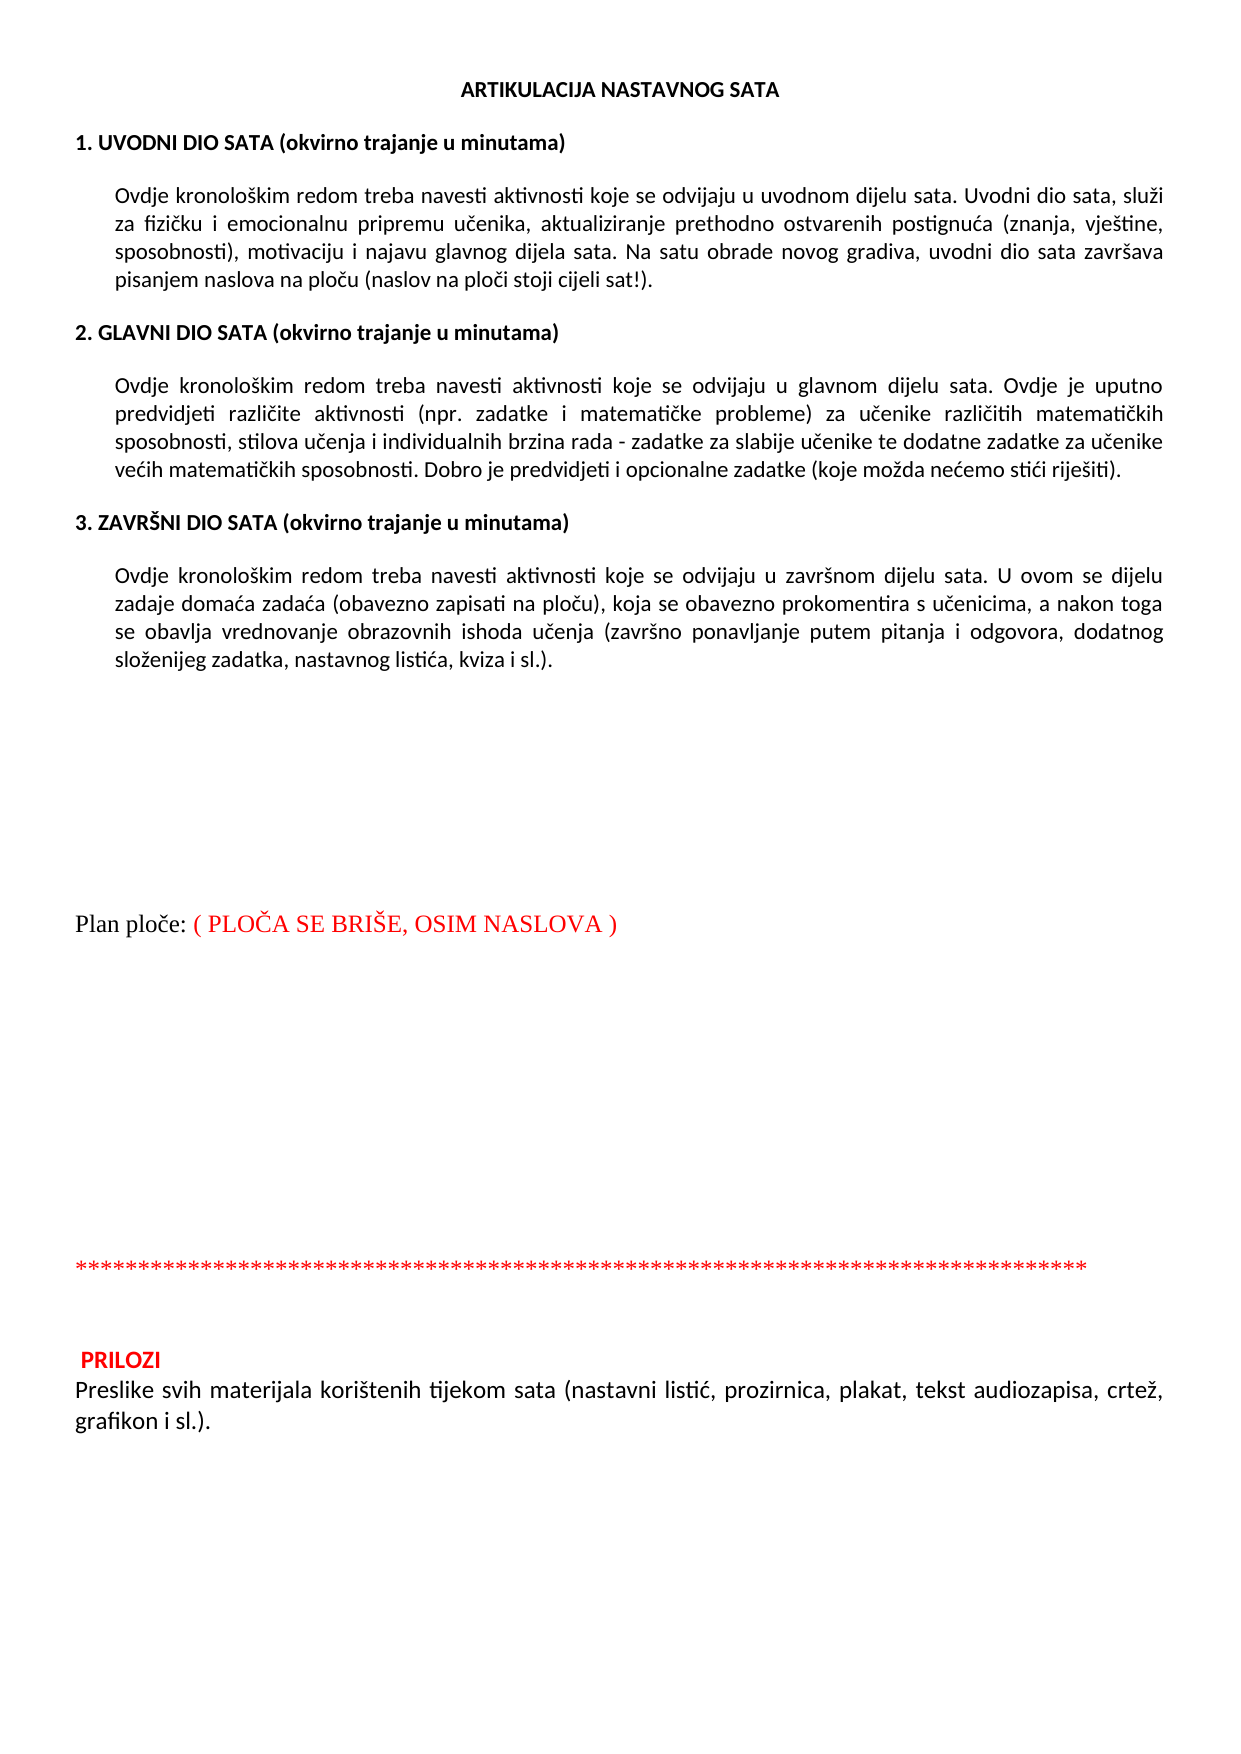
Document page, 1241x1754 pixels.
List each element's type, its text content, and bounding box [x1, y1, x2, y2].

text 2. GLAVNI DIO SATA (okvirno trajanje u minutama) [75, 318, 1165, 346]
text Plan ploče: ( PLOČA SE BRIŠE, OSIM NASLOVA ) [75, 909, 1165, 938]
text ARTIKULACIJA NASTAVNOG SATA [75, 75, 1165, 103]
text ********************************************************************************* [75, 1254, 1165, 1283]
text Preslike svih materijala korištenih tijekom sata (nastavni listić, prozirnica, plakat, tekst audiozapisa, crtež, grafikon i sl.). [75, 1374, 1165, 1436]
text 1. UVODNI DIO SATA (okvirno trajanje u minutama) [75, 128, 1165, 156]
text Ovdje kronološkim redom treba navesti aktivnosti koje se odvijaju u završnom dijelu sata. U ovom se dijelu zadaje domaća zadaća (obavezno zapisati na ploču), koja se obavezno prokomentira s učenicima, a nakon toga se obavlja vrednovanje obrazovnih ishoda učenja (završno ponavljanje putem pitanja i odgovora, dodatnog složenijeg zadatka, nastavnog listića, kviza i sl.). [114, 561, 1165, 673]
text Ovdje kronološkim redom treba navesti aktivnosti koje se odvijaju u uvodnom dijelu sata. Uvodni dio sata, služi za fizičku i emocionalnu pripremu učenika, aktualiziranje prethodno ostvarenih postignuća (znanja, vještine, sposobnosti), motivaciju i najavu glavnog dijela sata. Na satu obrade novog gradiva, uvodni dio sata završava pisanjem naslova na ploču (naslov na ploči stoji cijeli sat!). [114, 181, 1165, 293]
text PRILOZI [75, 1344, 1165, 1374]
text 3. ZAVRŠNI DIO SATA (okvirno trajanje u minutama) [75, 508, 1165, 536]
text Ovdje kronološkim redom treba navesti aktivnosti koje se odvijaju u glavnom dijelu sata. Ovdje je uputno predvidjeti različite aktivnosti (npr. zadatke i matematičke probleme) za učenike različitih matematičkih sposobnosti, stilova učenja i individualnih brzina rada - zadatke za slabije učenike te dodatne zadatke za učenike većih matematičkih sposobnosti. Dobro je predvidjeti i opcionalne zadatke (koje možda nećemo stići riješiti). [114, 371, 1165, 483]
